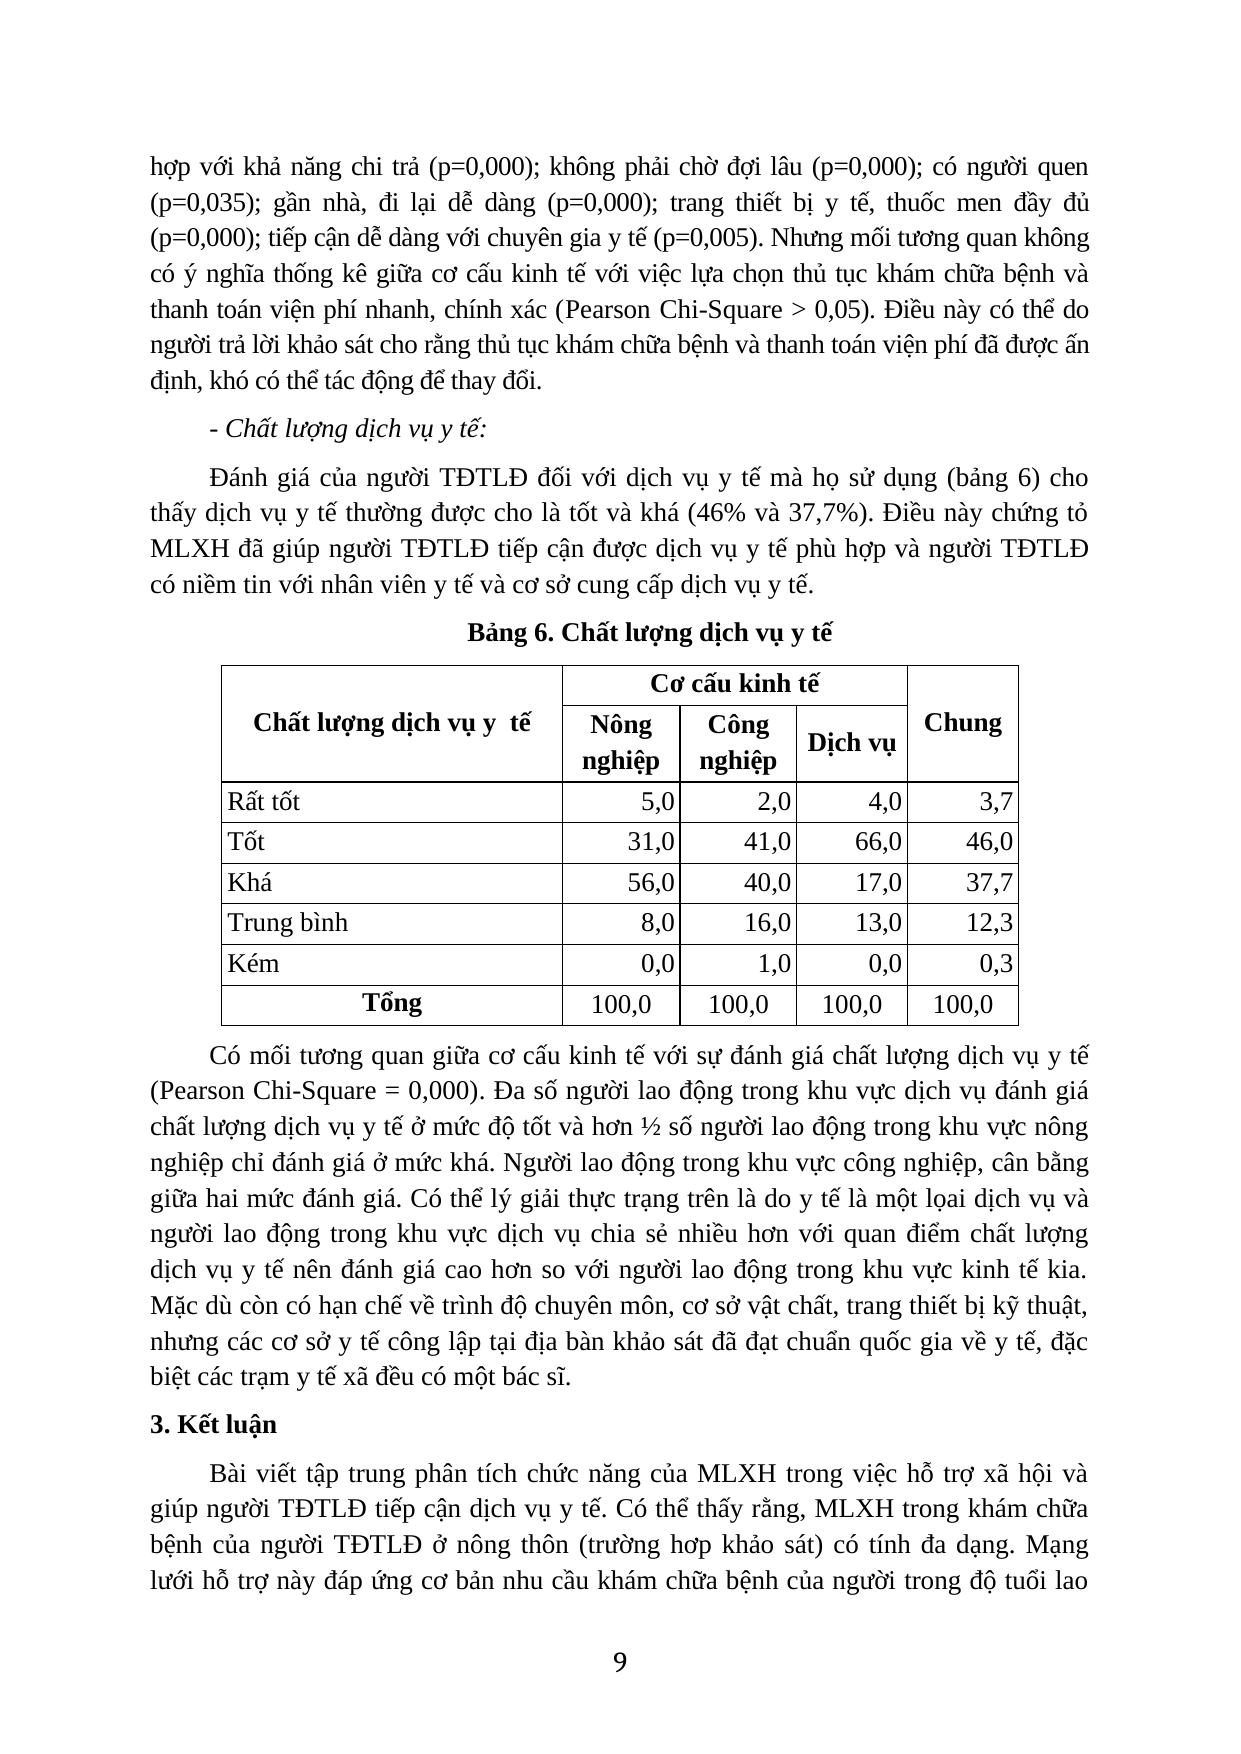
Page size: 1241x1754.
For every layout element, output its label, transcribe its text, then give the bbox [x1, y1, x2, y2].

text 3. Kết luận [150, 1408, 1090, 1440]
table_cell Khá [222, 864, 562, 903]
table_cell 17,0 [797, 864, 907, 903]
table_cell 56,0 [563, 864, 679, 903]
table_header Chất lượng dịch vụ y tế [222, 666, 562, 781]
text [150, 150, 1090, 396]
table_cell 46,0 [908, 823, 1018, 863]
table_cell 0,3 [908, 945, 1018, 984]
table_cell 0,0 [797, 945, 907, 984]
table_cell Tổng [222, 986, 562, 1025]
table_cell 40,0 [681, 864, 796, 903]
table_cell Rất tốt [222, 783, 562, 822]
table_cell 37,7 [908, 864, 1018, 903]
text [150, 1457, 1090, 1595]
table_cell Trung bình [222, 904, 562, 944]
table_cell 13,0 [797, 904, 907, 944]
table_cell 100,0 [908, 986, 1018, 1025]
table_cell Tốt [222, 823, 562, 863]
table_cell 31,0 [563, 823, 679, 863]
text Có mối tương quan giữa cơ cấu kinh tế với sự đánh giá chất lượng dịch vụ y tế (Pearson Chi-Square = 0,000). Đa số người lao động trong khu vực dịch vụ đánh giá chất lượng dịch vụ y tế ở mức độ tốt và hơn ½ số người lao động trong khu vực nông nghiệp chỉ đánh giá ở mức khá. Người lao động trong khu vực công nghiệp, cân bằng giữa hai mức đánh giá. Có thể lý giải thực trạng trên là do y tế là một lọai dịch vụ và người lao động trong khu vực dịch vụ chia sẻ nhiều hơn với quan điểm chất lượng dịch vụ y tế nên đánh giá cao hơn so với người lao động trong khu vực kinh tế kia. Mặc dù còn có hạn chế về trình độ chuyên môn, cơ sở vật chất, trang thiết bị kỹ thuật, nhưng các cơ sở y tế công lập tại địa bàn khảo sát đã đạt chuẩn quốc gia về y tế, đặc biệt các trạm y tế xã đều có một bác sĩ. [150, 1039, 1090, 1391]
table_cell Công nghiệp [681, 706, 796, 781]
table_header Chung [908, 666, 1018, 781]
table_cell Nông nghiệp [563, 706, 679, 781]
table_cell 100,0 [797, 986, 907, 1025]
table_cell Dịch vụ [797, 706, 907, 781]
text Bảng 6. Chất lượng dịch vụ y tế [150, 616, 1090, 647]
table_cell 16,0 [681, 904, 796, 944]
table_cell 3,7 [908, 783, 1018, 822]
table_cell Kém [222, 945, 562, 984]
table_cell 0,0 [563, 945, 679, 984]
table_cell 100,0 [563, 986, 679, 1025]
table_cell 12,3 [908, 904, 1018, 944]
table_cell 100,0 [681, 986, 796, 1025]
table_cell 8,0 [563, 904, 679, 944]
table_cell 41,0 [681, 823, 796, 863]
text - Chất lượng dịch vụ y tế: [150, 413, 1090, 444]
table_cell 4,0 [797, 783, 907, 822]
table_cell 2,0 [681, 783, 796, 822]
table_cell 66,0 [797, 823, 907, 863]
table_cell 1,0 [681, 945, 796, 984]
table_cell 5,0 [563, 783, 679, 822]
table_header Cơ cấu kinh tế [563, 666, 907, 705]
text Đánh giá của người TĐTLĐ đối với dịch vụ y tế mà họ sử dụng (bảng 6) cho thấy dịch vụ y tế thường được cho là tốt và khá (46% và 37,7%). Điều này chứng tỏ MLXH đã giúp người TĐTLĐ tiếp cận được dịch vụ y tế phù hợp và người TĐTLĐ có niềm tin với nhân viên y tế và cơ sở cung cấp dịch vụ y tế. [150, 461, 1090, 599]
